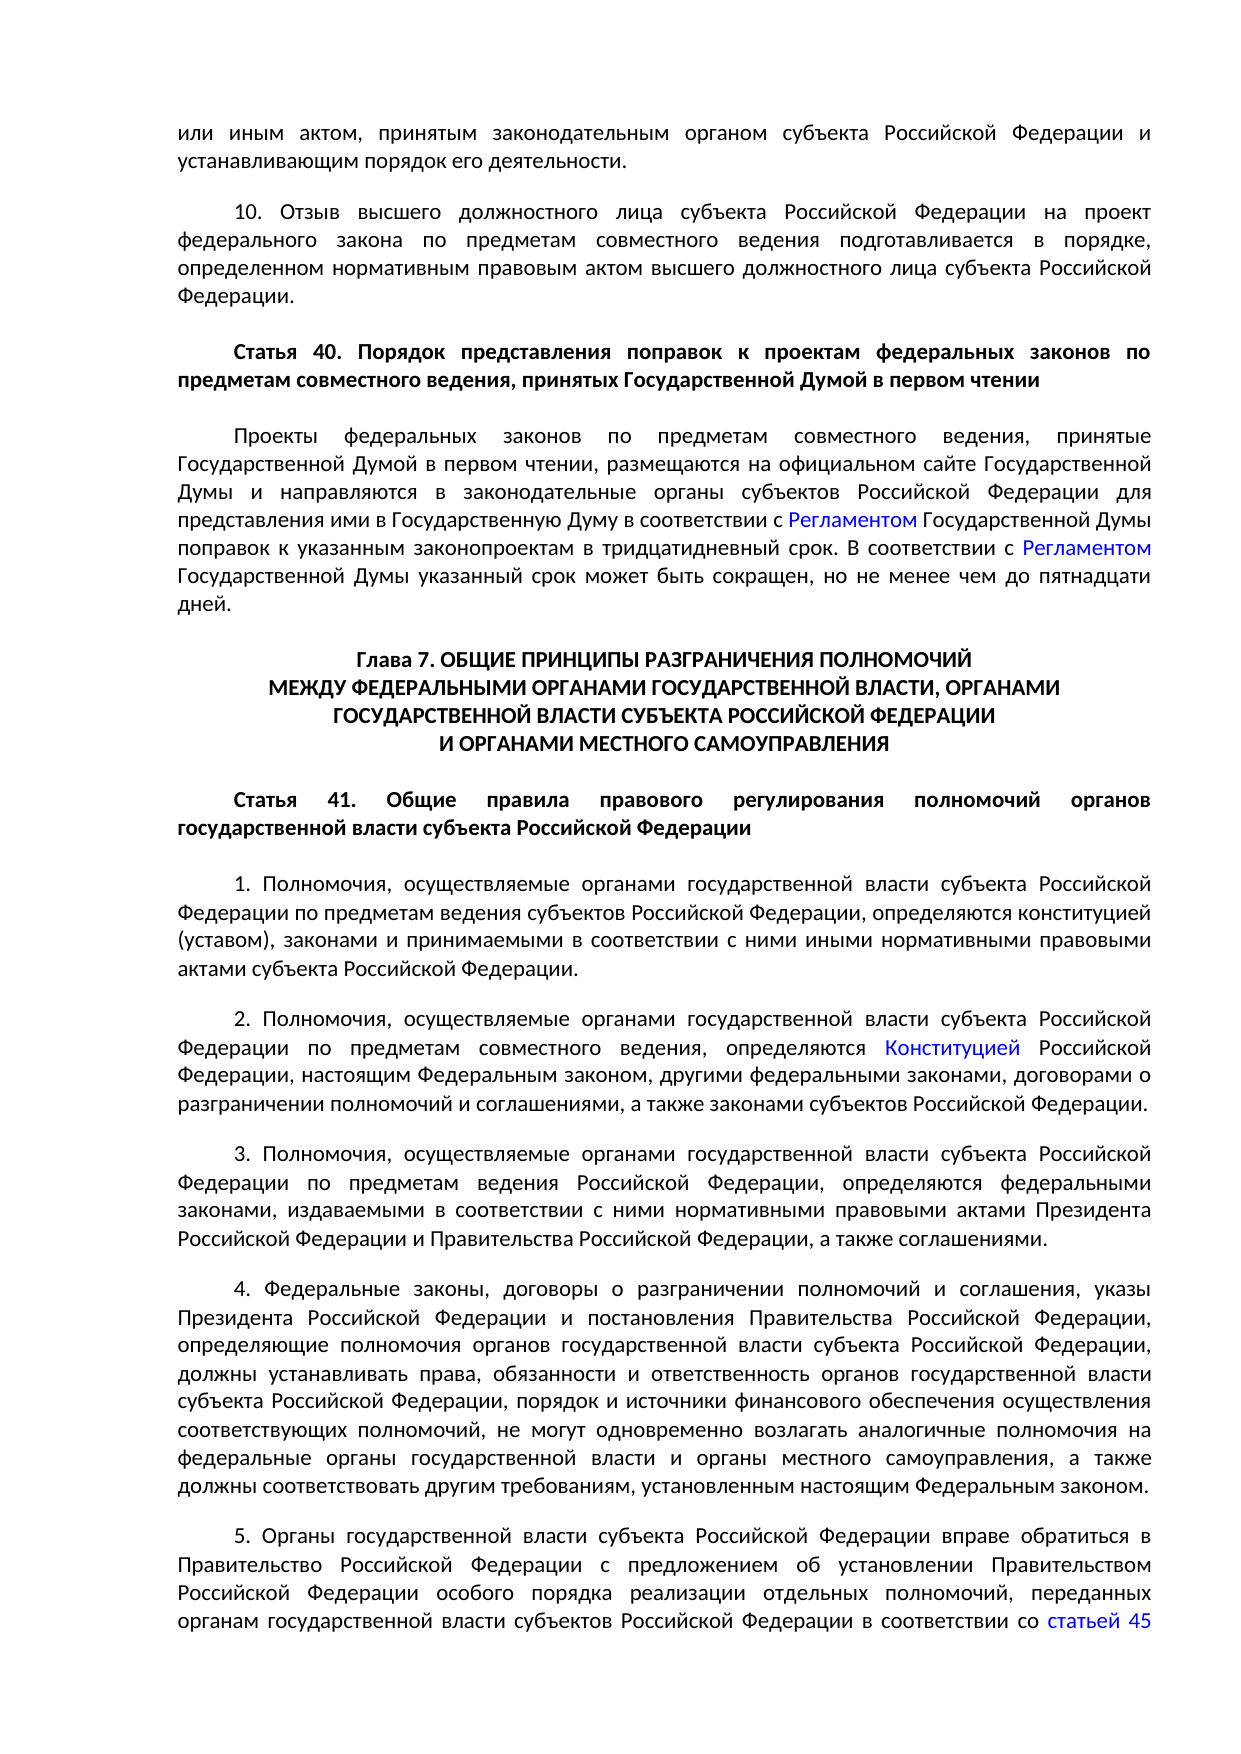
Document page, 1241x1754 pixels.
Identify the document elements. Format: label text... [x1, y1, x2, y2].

title И ОРГАНАМИ МЕСТНОГО САМОУПРАВЛЕНИЯ [177, 729, 1152, 757]
text 3. Полномочия, осуществляемые органами государственной власти субъекта Российской Федерации по предметам ведения Российской Федерации, определяются федеральными законами, издаваемыми в соответствии с ними нормативными правовыми актами Президента Российской Федерации и Правительства Российской Федерации, а также соглашениями. [177, 1139, 1152, 1252]
text 1. Полномочия, осуществляемые органами государственной власти субъекта Российской Федерации по предметам ведения субъектов Российской Федерации, определяются конституцией (уставом), законами и принимаемыми в соответствии с ними иными нормативными правовыми актами субъекта Российской Федерации. [177, 869, 1152, 982]
text 2. Полномочия, осуществляемые органами государственной власти субъекта Российской Федерации по предметам совместного ведения, определяются Конституцией Российской Федерации, настоящим Федеральным законом, другими федеральными законами, договорами о разграничении полномочий и соглашениями, а также законами субъектов Российской Федерации. [177, 1004, 1152, 1117]
text 10. Отзыв высшего должностного лица субъекта Российской Федерации на проект федерального закона по предметам совместного ведения подготавливается в порядке, определенном нормативным правовым актом высшего должностного лица субъекта Российской Федерации. [177, 197, 1152, 309]
title Статья 41. Общие правила правового регулирования полномочий органов государственной власти субъекта Российской Федерации [177, 786, 1152, 842]
title ГОСУДАРСТВЕННОЙ ВЛАСТИ СУБЪЕКТА РОССИЙСКОЙ ФЕДЕРАЦИИ [177, 701, 1152, 729]
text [177, 1522, 1152, 1634]
title Глава 7. ОБЩИЕ ПРИНЦИПЫ РАЗГРАНИЧЕНИЯ ПОЛНОМОЧИЙ [177, 645, 1152, 673]
text Проекты федеральных законов по предметам совместного ведения, принятые Государственной Думой в первом чтении, размещаются на официальном сайте Государственной Думы и направляются в законодательные органы субъектов Российской Федерации для представления ими в Государственную Думу в соответствии с Регламентом Государственной Думы поправок к указанным законопроектам в тридцатидневный срок. В соответствии с Регламентом Государственной Думы указанный срок может быть сокращен, но не менее чем до пятнадцати дней. [177, 421, 1152, 617]
text 4. Федеральные законы, договоры о разграничении полномочий и соглашения, указы Президента Российской Федерации и постановления Правительства Российской Федерации, определяющие полномочия органов государственной власти субъекта Российской Федерации, должны устанавливать права, обязанности и ответственность органов государственной власти субъекта Российской Федерации, порядок и источники финансового обеспечения осуществления соответствующих полномочий, не могут одновременно возлагать аналогичные полномочия на федеральные органы государственной власти и органы местного самоуправления, а также должны соответствовать другим требованиям, установленным настоящим Федеральным законом. [177, 1274, 1152, 1499]
title МЕЖДУ ФЕДЕРАЛЬНЫМИ ОРГАНАМИ ГОСУДАРСТВЕННОЙ ВЛАСТИ, ОРГАНАМИ [177, 673, 1152, 701]
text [177, 118, 1152, 174]
title Статья 40. Порядок представления поправок к проектам федеральных законов по предметам совместного ведения, принятых Государственной Думой в первом чтении [177, 337, 1152, 393]
